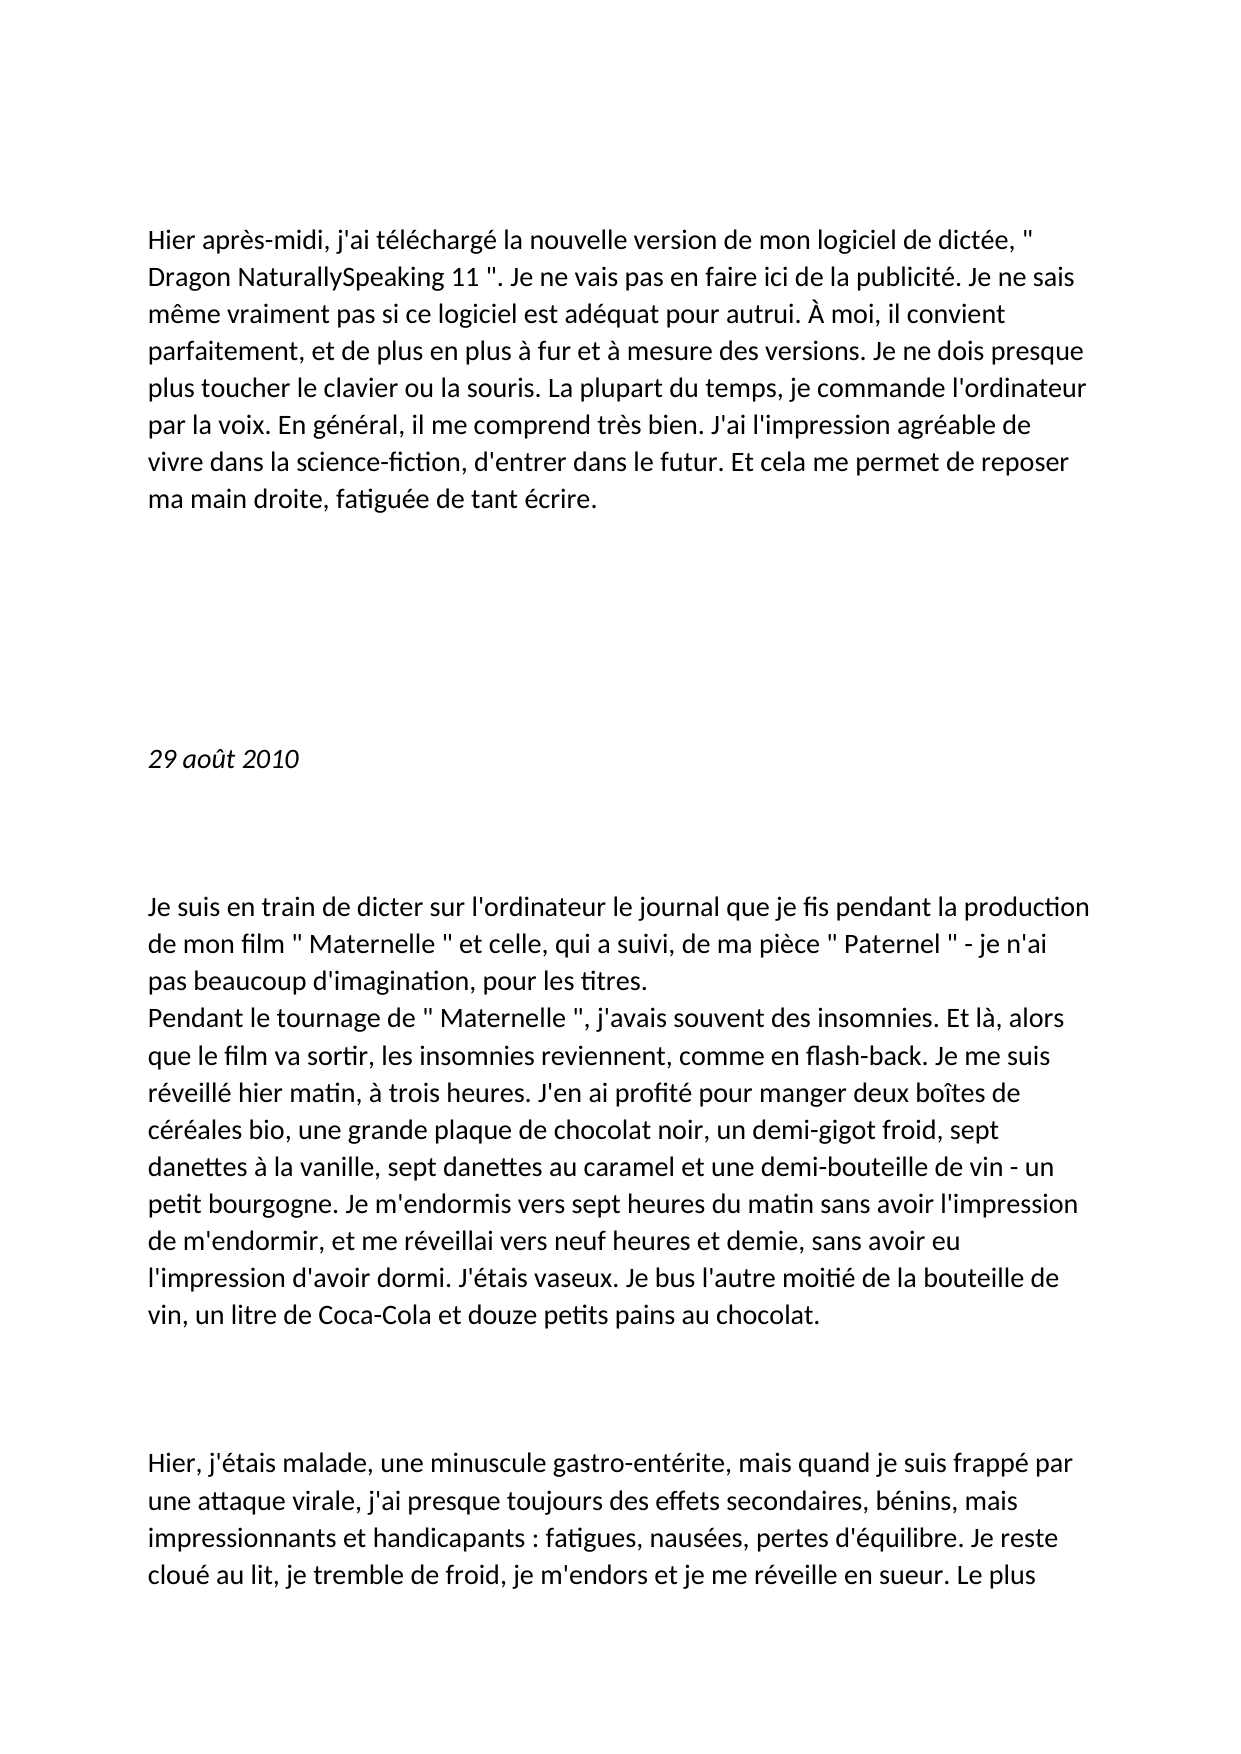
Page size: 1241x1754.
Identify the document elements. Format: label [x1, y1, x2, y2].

text [148, 148, 1093, 1591]
